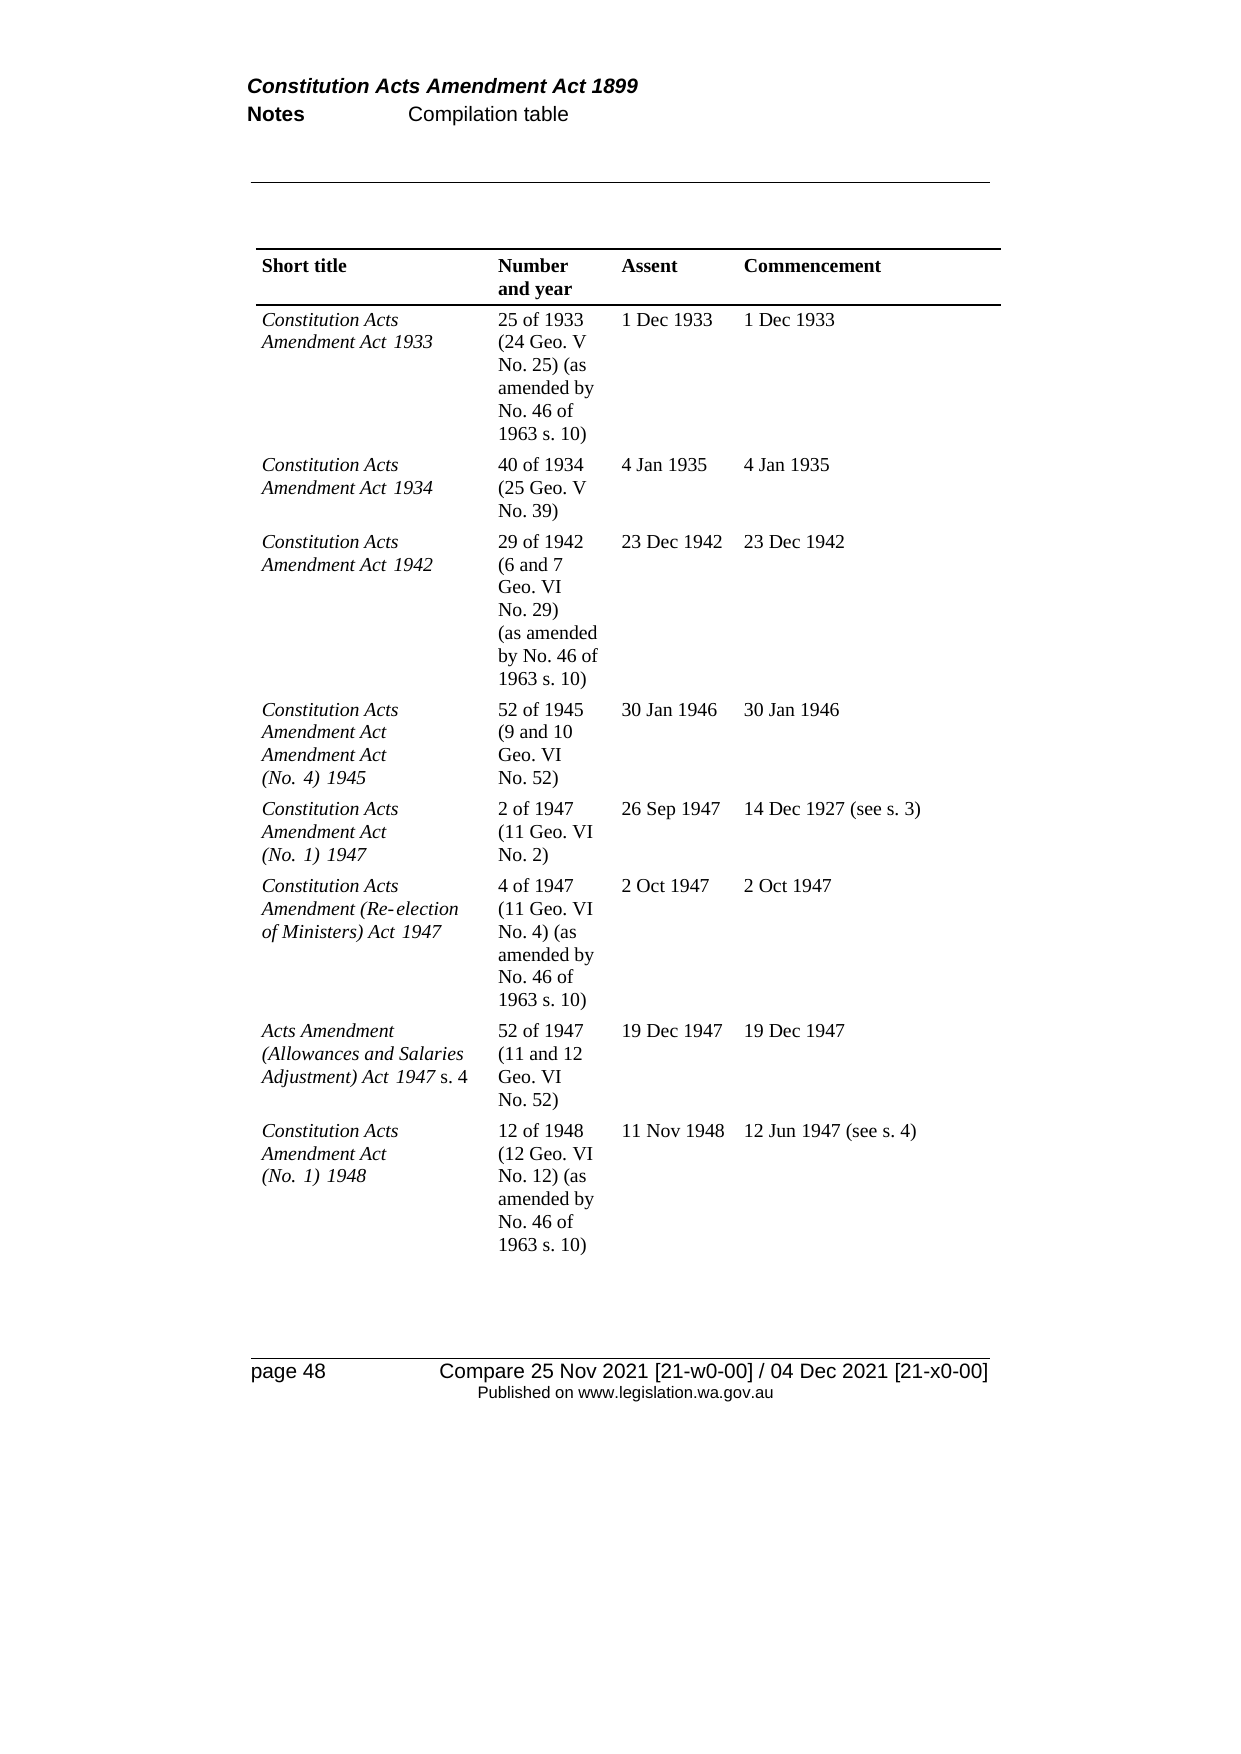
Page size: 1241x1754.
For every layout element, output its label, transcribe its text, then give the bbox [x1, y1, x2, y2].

table_cell Constitution Acts Amendment Act 1933 [256, 306, 492, 449]
table_cell 4 Jan 1935 [616, 449, 738, 526]
table_cell 23 Dec 1942 [616, 526, 738, 693]
table_cell 29 of 1942 (6 and 7 Geo. VI No. 29) (as amended by No. 46 of 1963 s. 10) [492, 526, 616, 693]
table_cell Acts Amendment (Allowances and Salaries Adjustment) Act 1947 s. 4 [256, 1015, 492, 1115]
table_cell Constitution Acts Amendment Act Amendment Act (No. 4) 1945 [256, 694, 492, 793]
table_header Commencement [738, 250, 1001, 303]
table_cell 4 of 1947 (11 Geo. VI No. 4) (as amended by No. 46 of 1963 s. 10) [492, 870, 616, 1015]
table_cell Constitution Acts Amendment Act 1934 [256, 449, 492, 526]
table_cell 11 Nov 1948 [616, 1115, 738, 1260]
table_cell 25 of 1933 (24 Geo. V No. 25) (as amended by No. 46 of 1963 s. 10) [492, 306, 616, 449]
table_cell 2 of 1947 (11 Geo. VI No. 2) [492, 793, 616, 870]
table_cell 12 of 1948 (12 Geo. VI No. 12) (as amended by No. 46 of 1963 s. 10) [492, 1115, 616, 1260]
table_cell Constitution Acts Amendment Act 1942 [256, 526, 492, 693]
table_cell 12 Jun 1947 (see s. 4) [738, 1115, 1001, 1260]
table_header Short title [256, 250, 492, 303]
table_cell 30 Jan 1946 [738, 694, 1001, 793]
table_cell 2 Oct 1947 [616, 870, 738, 1015]
table_cell 52 of 1945 (9 and 10 Geo. VI No. 52) [492, 694, 616, 793]
table_cell 40 of 1934 (25 Geo. V No. 39) [492, 449, 616, 526]
table_cell Constitution Acts Amendment Act (No. 1) 1947 [256, 793, 492, 870]
table_header Number and year [492, 250, 616, 303]
table_cell 26 Sep 1947 [616, 793, 738, 870]
table_cell 30 Jan 1946 [616, 694, 738, 793]
table_cell 1 Dec 1933 [738, 306, 1001, 449]
table_cell 4 Jan 1935 [738, 449, 1001, 526]
table_cell 19 Dec 1947 [616, 1015, 738, 1115]
table_cell 1 Dec 1933 [616, 306, 738, 449]
table_cell 23 Dec 1942 [738, 526, 1001, 693]
table_cell 19 Dec 1947 [738, 1015, 1001, 1115]
table_cell 2 Oct 1947 [738, 870, 1001, 1015]
table_header Assent [616, 250, 738, 303]
table_cell 14 Dec 1927 (see s. 3) [738, 793, 1001, 870]
table_cell 52 of 1947 (11 and 12 Geo. VI No. 52) [492, 1015, 616, 1115]
table_cell Constitution Acts Amendment (Re-election of Ministers) Act 1947 [256, 870, 492, 1015]
table_cell Constitution Acts Amendment Act (No. 1) 1948 [256, 1115, 492, 1260]
